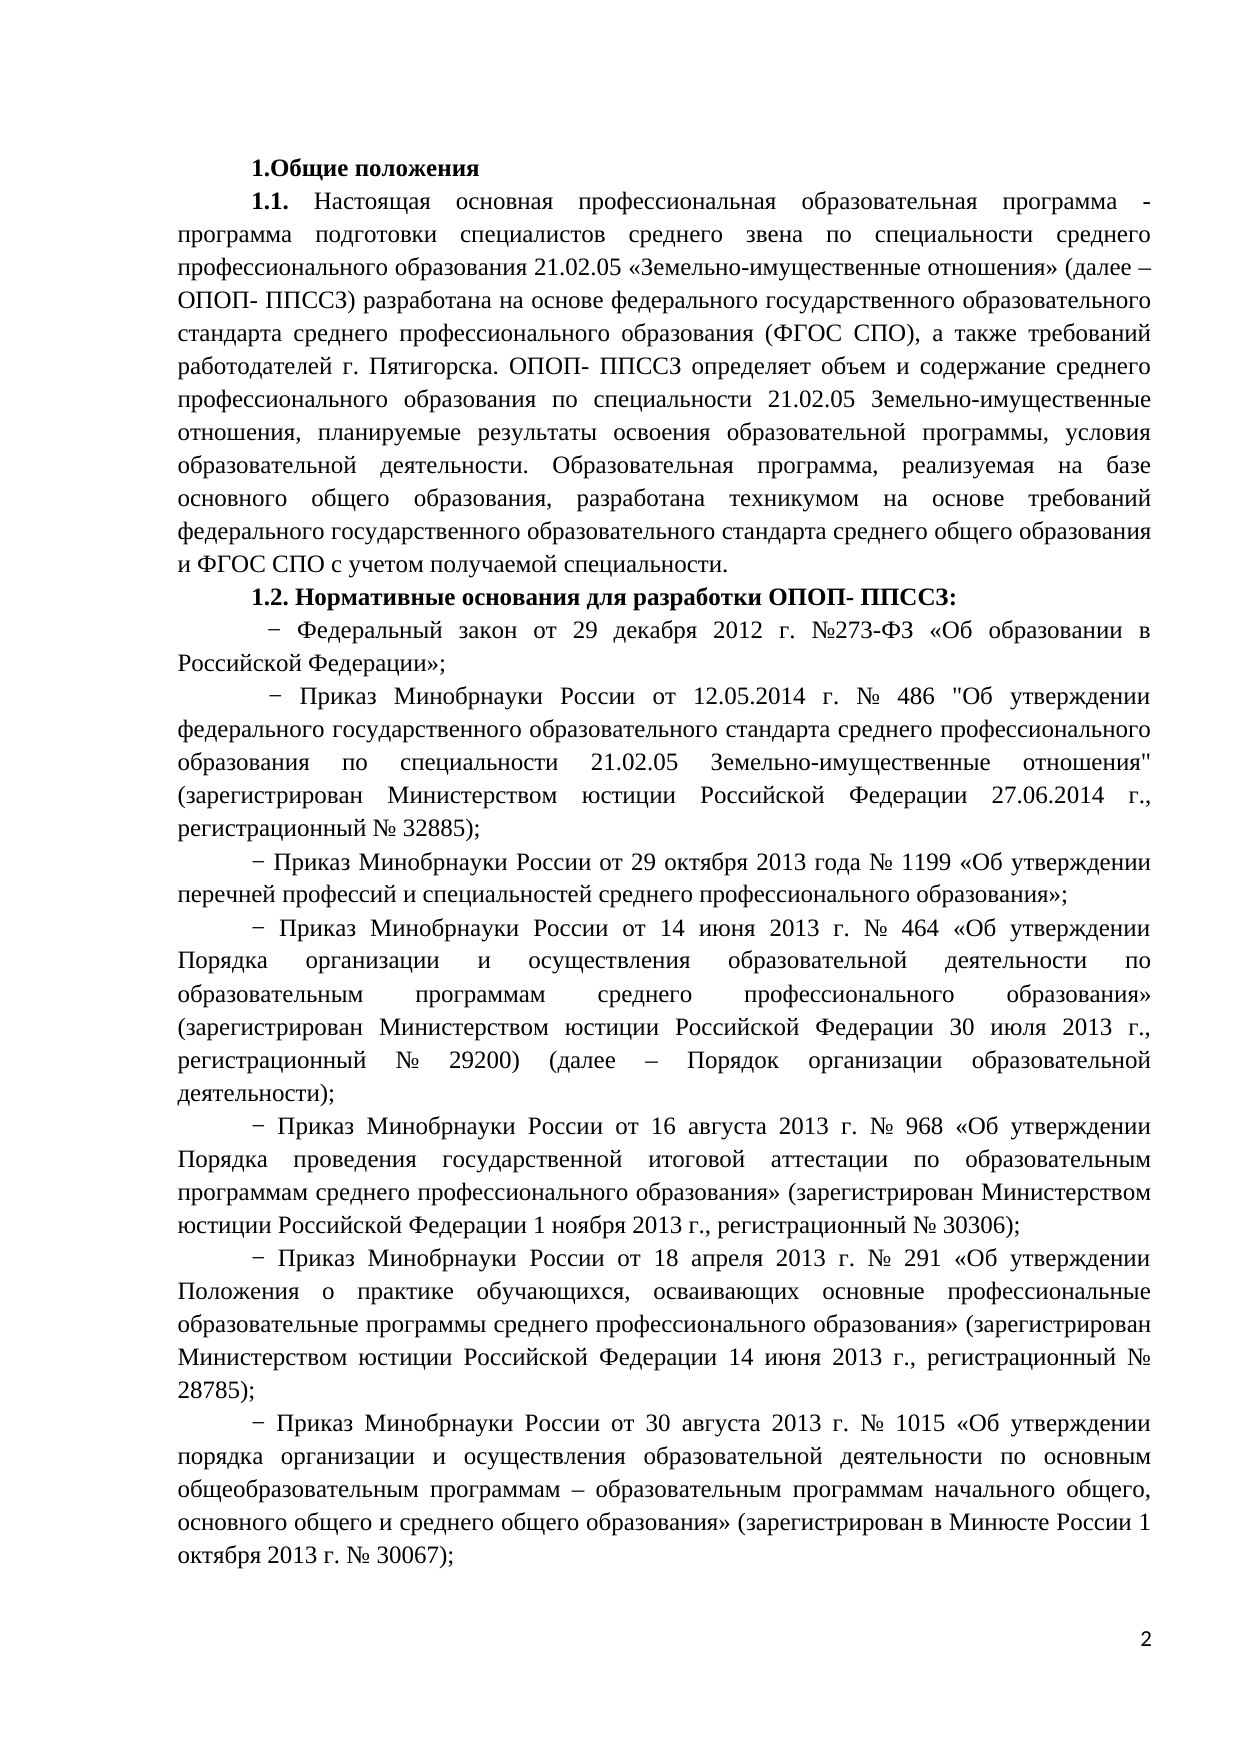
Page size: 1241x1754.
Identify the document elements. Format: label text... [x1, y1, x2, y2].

text − Приказ Минобрнауки России от 14 июня 2013 г. № 464 «Об утверждении Порядка организации и осуществления образовательной деятельности по образовательным программам среднего профессионального образования» (зарегистрирован Министерством юстиции Российской Федерации 30 июля 2013 г., регистрационный № 29200) (далее – Порядок организации образовательной деятельности); [177, 913, 1152, 1106]
text − Приказ Минобрнауки России от 30 августа 2013 г. № 1015 «Об утверждении порядка организации и осуществления образовательной деятельности по основным общеобразовательным программам – образовательным программам начального общего, основного общего и среднего общего образования» (зарегистрирован в Минюсте России 1 октября 2013 г. № 30067); [177, 1408, 1152, 1569]
text − Приказ Минобрнауки России от 29 октября 2013 года № 1199 «Об утверждении перечней профессий и специальностей среднего профессионального образования»; [177, 847, 1152, 908]
text − Приказ Минобрнауки России от 18 апреля 2013 г. № 291 «Об утверждении Положения о практике обучающихся, осваивающих основные профессиональные образовательные программы среднего профессионального образования» (зарегистрирован Министерством юстиции Российской Федерации 14 июня 2013 г., регистрационный № 28785); [177, 1243, 1152, 1404]
text 1.2. Нормативные основания для разработки ОПОП- ППССЗ: [177, 582, 1152, 611]
text 1.Общие положения [177, 153, 1152, 182]
text − Федеральный закон от 29 декабря 2012 г. №273-ФЗ «Об образовании в Российской Федерации»; [177, 615, 1152, 677]
text − Приказ Минобрнауки России от 16 августа 2013 г. № 968 «Об утверждении Порядка проведения государственной итоговой аттестации по образовательным программам среднего профессионального образования» (зарегистрирован Министерством юстиции Российской Федерации 1 ноября 2013 г., регистрационный № 30306); [177, 1111, 1152, 1238]
text − Приказ Минобрнауки России от 12.05.2014 г. № 486 "Об утверждении федерального государственного образовательного стандарта среднего профессионального образования по специальности 21.02.05 Земельно-имущественные отношения" (зарегистрирован Министерством юстиции Российской Федерации 27.06.2014 г., регистрационный № 32885); [177, 681, 1152, 842]
text 1.1. Настоящая основная профессиональная образовательная программа - программа подготовки специалистов среднего звена по специальности среднего профессионального образования 21.02.05 «Земельно-имущественные отношения» (далее – ОПОП- ППССЗ) разработана на основе федерального государственного образовательного стандарта среднего профессионального образования (ФГОС СПО), а также требований работодателей г. Пятигорска. ОПОП- ППССЗ определяет объем и содержание среднего профессионального образования по специальности 21.02.05 Земельно-имущественные отношения, планируемые результаты освоения образовательной программы, условия образовательной деятельности. Образовательная программа, реализуемая на базе основного общего образования, разработана техникумом на основе требований федерального государственного образовательного стандарта среднего общего образования и ФГОС СПО с учетом получаемой специальности. [177, 186, 1152, 578]
